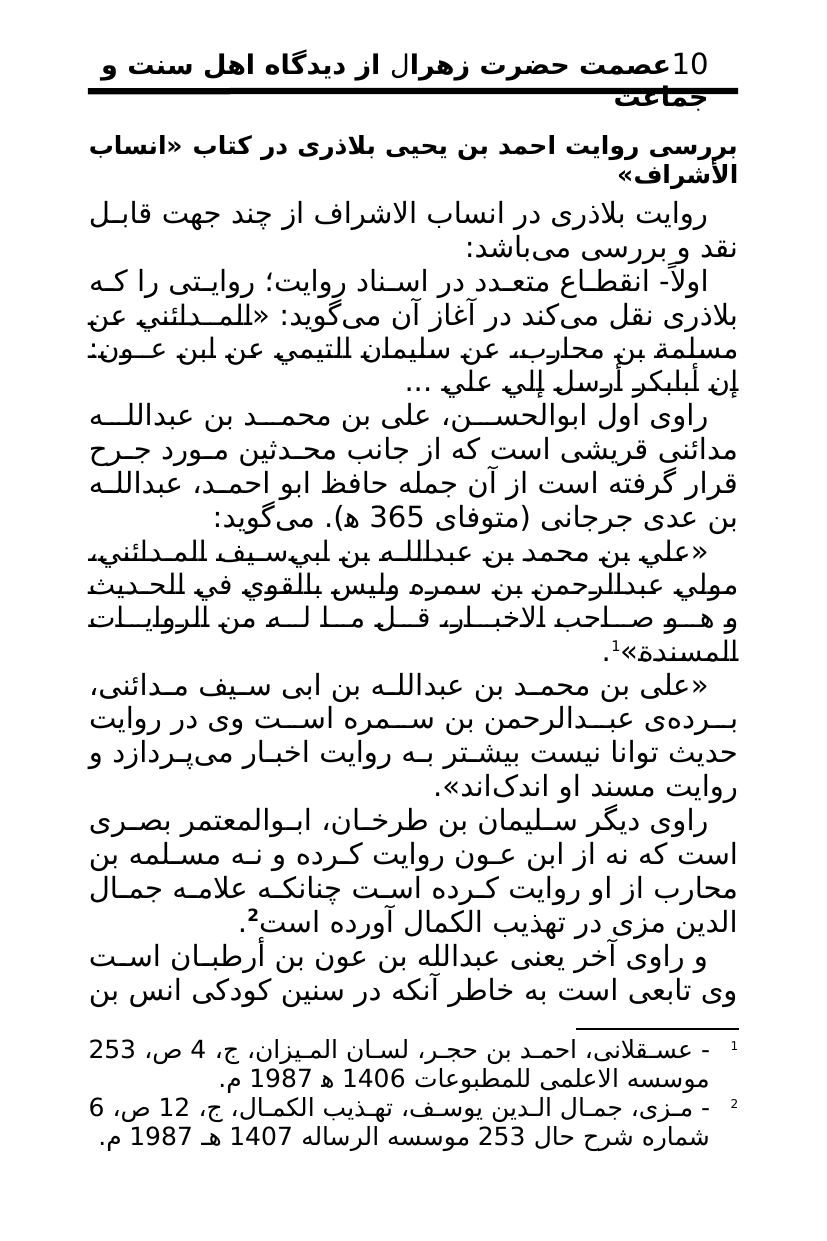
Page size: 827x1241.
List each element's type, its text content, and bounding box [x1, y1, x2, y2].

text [89, 939, 738, 1007]
text راوی اول ابوالحسن، علی بن محمد بن عبدالله مدائنی قریشی است که از جانب محدثین مورد جرح قرار گرفته است از آن جمله حافظ ابو احمد، عبدالله بن عدی جرجانی (متوفای 365 ﻫ). می‌‌گوید: [89, 399, 738, 534]
text بررسی روايت احمد بن يحيی بلاذری در کتاب «انساب الأشراف» [89, 132, 738, 190]
text «علي بن محمد بن عبدالله بن ابي‌سيف المدائني، مولي عبدالرحمن بن سمره وليس بالقوي في الحديث و هو صاحب الاخبار، قل ما له من الروايات المسندة». [89, 534, 738, 668]
text اولاً- انقطاع متعدد در اسناد روایت؛ روایتی را که بلاذری نقل می‌کند در آغاز آن می‌‌گوید: «المدائني عن مسلمة بن محارب، عن سليمان التيمي عن ابن عون: إن أبابکر أرسل إلي علي ... [89, 264, 738, 399]
text راوی دیگر سلیمان بن طرخان، ابوالمعتمر بصری است که نه از ابن عون روایت کرده و نه مسلمه بن محارب از او روایت کرده است چنانکه علامه جمال الدین مزی در تهذیب الکمال آورده است. [89, 804, 738, 939]
text روایت بلاذری در انساب الاشراف از چند جهت قابل نقد و بررسی می‌‌باشد: [89, 196, 738, 264]
text «علی بن محمد بن عبدالله بن ابی سیف مدائنی، برده‌ی عبدالرحمن بن سمره است وی در روایت حدیث توانا نیست بیشتر به روایت اخبار می‌‌پردازد و روایت مسند او اندک‌اند». [89, 668, 738, 804]
